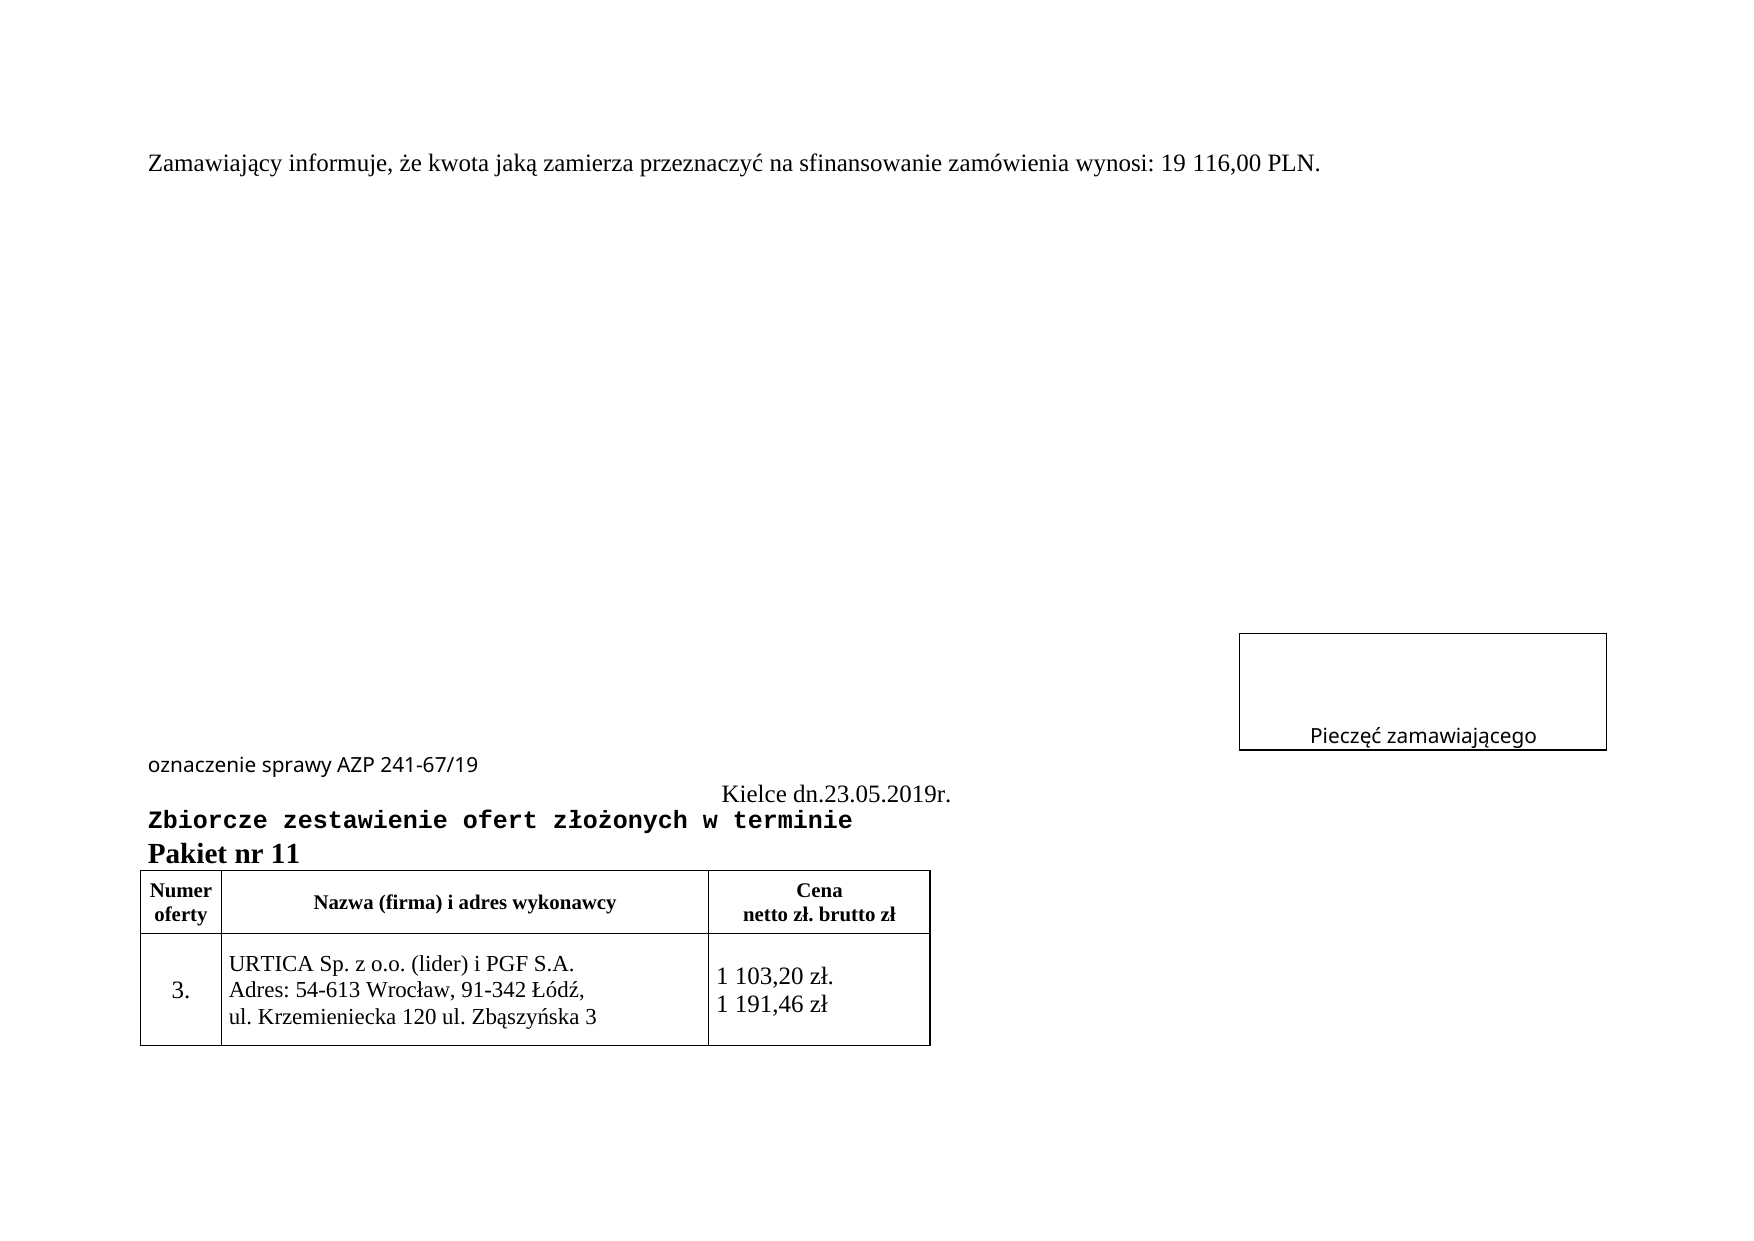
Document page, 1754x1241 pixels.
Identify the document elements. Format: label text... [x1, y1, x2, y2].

text Pieczęć zamawiającego [1240, 718, 1606, 749]
subtitle Zbiorcze zestawienie ofert złożonych w terminie [148, 808, 1606, 836]
table_cell 3. [141, 934, 221, 1045]
table_header Nazwa (firma) i adres wykonawcy [222, 871, 708, 933]
table_header Numer oferty [141, 871, 221, 933]
text oznaczenie sprawy AZP 241-67/19 [148, 751, 1606, 779]
table_cell URTICA Sp. z o.o. (lider) i PGF S.A. Adres: 54-613 Wrocław, 91-342 Łódź, ul. Krzemieniecka 120 ul. Zbąszyńska 3 [222, 934, 708, 1045]
table_header Cena netto zł. brutto zł [709, 871, 929, 933]
text Kielce dn.23.05.2019r. [148, 779, 1606, 808]
text Pakiet nr 11 [148, 836, 1606, 870]
table_cell 1 103,20 zł. 1 191,46 zł [709, 934, 929, 1045]
text Zamawiający informuje, że kwota jaką zamierza przeznaczyć na sfinansowanie zamówienia wynosi: 19 116,00 PLN. [148, 148, 1606, 176]
